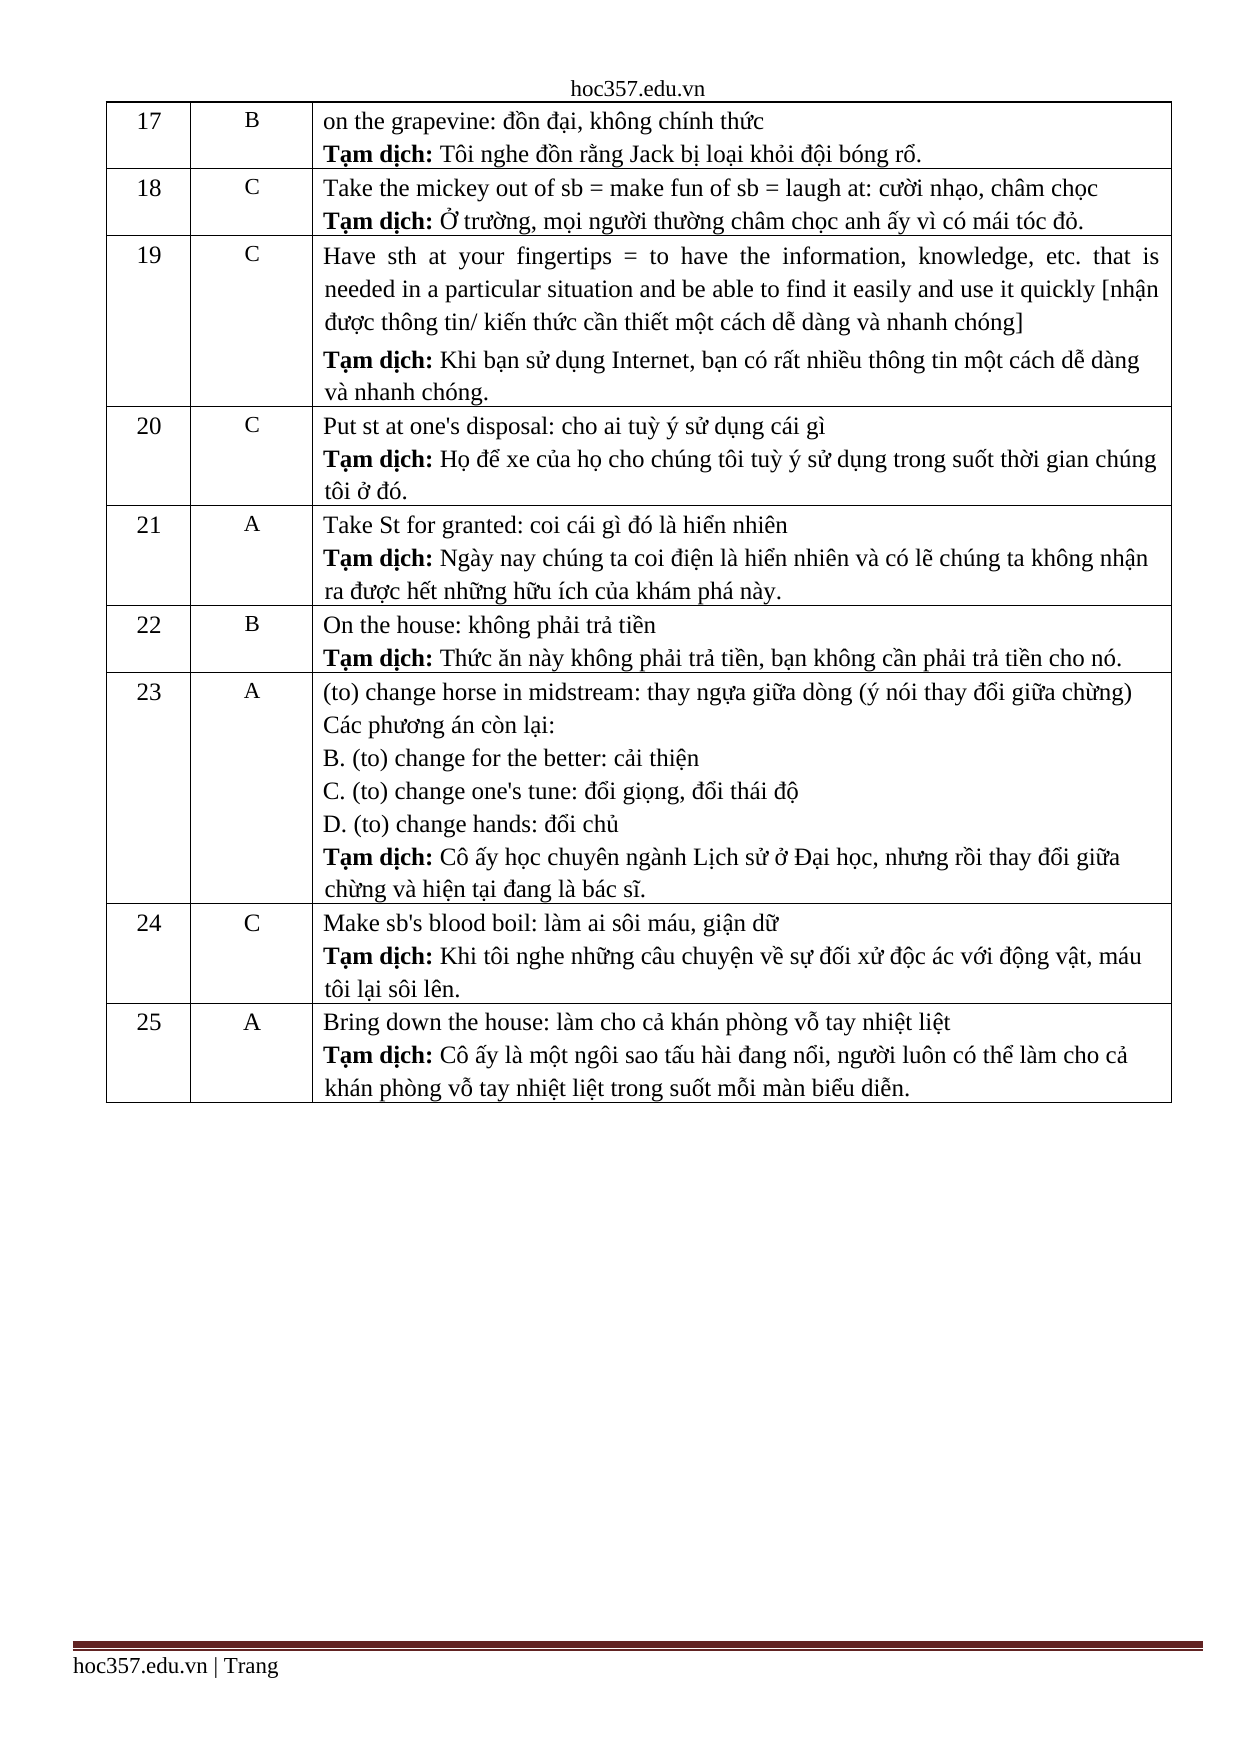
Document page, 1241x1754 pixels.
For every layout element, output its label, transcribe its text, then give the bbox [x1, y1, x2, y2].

table_cell C [191, 904, 312, 1002]
table_cell Put st at one's disposal: cho ai tuỳ ý sử dụng cái gì Tạm dịch: Họ để xe của họ cho chúng tôi tuỳ ý sử dụng trong suốt thời gian chúng tôi ở đó. [313, 407, 1171, 505]
table_cell Take the mickey out of sb = make fun of sb = laugh at: cười nhạo, châm chọc Tạm dịch: Ở trường, mọi người thường châm chọc anh ấy vì có mái tóc đỏ. [313, 169, 1171, 235]
table_cell 19 [107, 236, 190, 406]
table_cell On the house: không phải trả tiền Tạm dịch: Thức ăn này không phải trả tiền, bạn không cần phải trả tiền cho nó. [313, 606, 1171, 672]
table_cell C [191, 407, 312, 505]
table_cell C [191, 236, 312, 406]
table_cell 18 [107, 169, 190, 235]
table_cell Have sth at your fingertips = to have the information, knowledge, etc. that is needed in a particular situation and be able to find it easily and use it quickly [nhận được thông tin/ kiến thức cần thiết một cách dễ dàng và nhanh chóng] Tạm dịch: Khi bạn sử dụng Internet, bạn có rất nhiều thông tin một cách dễ dàng và nhanh chóng. [313, 236, 1171, 406]
table_cell B [191, 103, 312, 168]
table_cell 25 [107, 1004, 190, 1102]
table_cell A [191, 506, 312, 605]
table_cell 24 [107, 904, 190, 1002]
table_cell Take St for granted: coi cái gì đó là hiển nhiên Tạm dịch: Ngày nay chúng ta coi điện là hiển nhiên và có lẽ chúng ta không nhận ra được hết những hữu ích của khám phá này. [313, 506, 1171, 605]
table_cell 22 [107, 606, 190, 672]
table_cell on the grapevine: đồn đại, không chính thức Tạm dịch: Tôi nghe đồn rằng Jack bị loại khỏi đội bóng rổ. [313, 103, 1171, 168]
table_cell Bring down the house: làm cho cả khán phòng vỗ tay nhiệt liệt Tạm dịch: Cô ấy là một ngôi sao tấu hài đang nổi, người luôn có thể làm cho cả khán phòng vỗ tay nhiệt liệt trong suốt mỗi màn biểu diễn. [313, 1004, 1171, 1102]
table_cell 20 [107, 407, 190, 505]
table_cell 21 [107, 506, 190, 605]
table_cell C [191, 169, 312, 235]
table_cell B [191, 606, 312, 672]
table_cell Make sb's blood boil: làm ai sôi máu, giận dữ Tạm dịch: Khi tôi nghe những câu chuyện về sự đối xử độc ác với động vật, máu tôi lại sôi lên. [313, 904, 1171, 1002]
table_cell A [191, 673, 312, 903]
table_cell 17 [107, 103, 190, 168]
table_cell (to) change horse in midstream: thay ngựa giữa dòng (ý nói thay đổi giữa chừng) Các phương án còn lại: B. (to) change for the better: cải thiện C. (to) change one's tune: đổi giọng, đổi thái độ D. (to) change hands: đổi chủ Tạm dịch: Cô ấy học chuyên ngành Lịch sử ở Đại học, nhưng rồi thay đổi giữa chừng và hiện tại đang là bác sĩ. [313, 673, 1171, 903]
table_cell 23 [107, 673, 190, 903]
table_cell A [191, 1004, 312, 1102]
